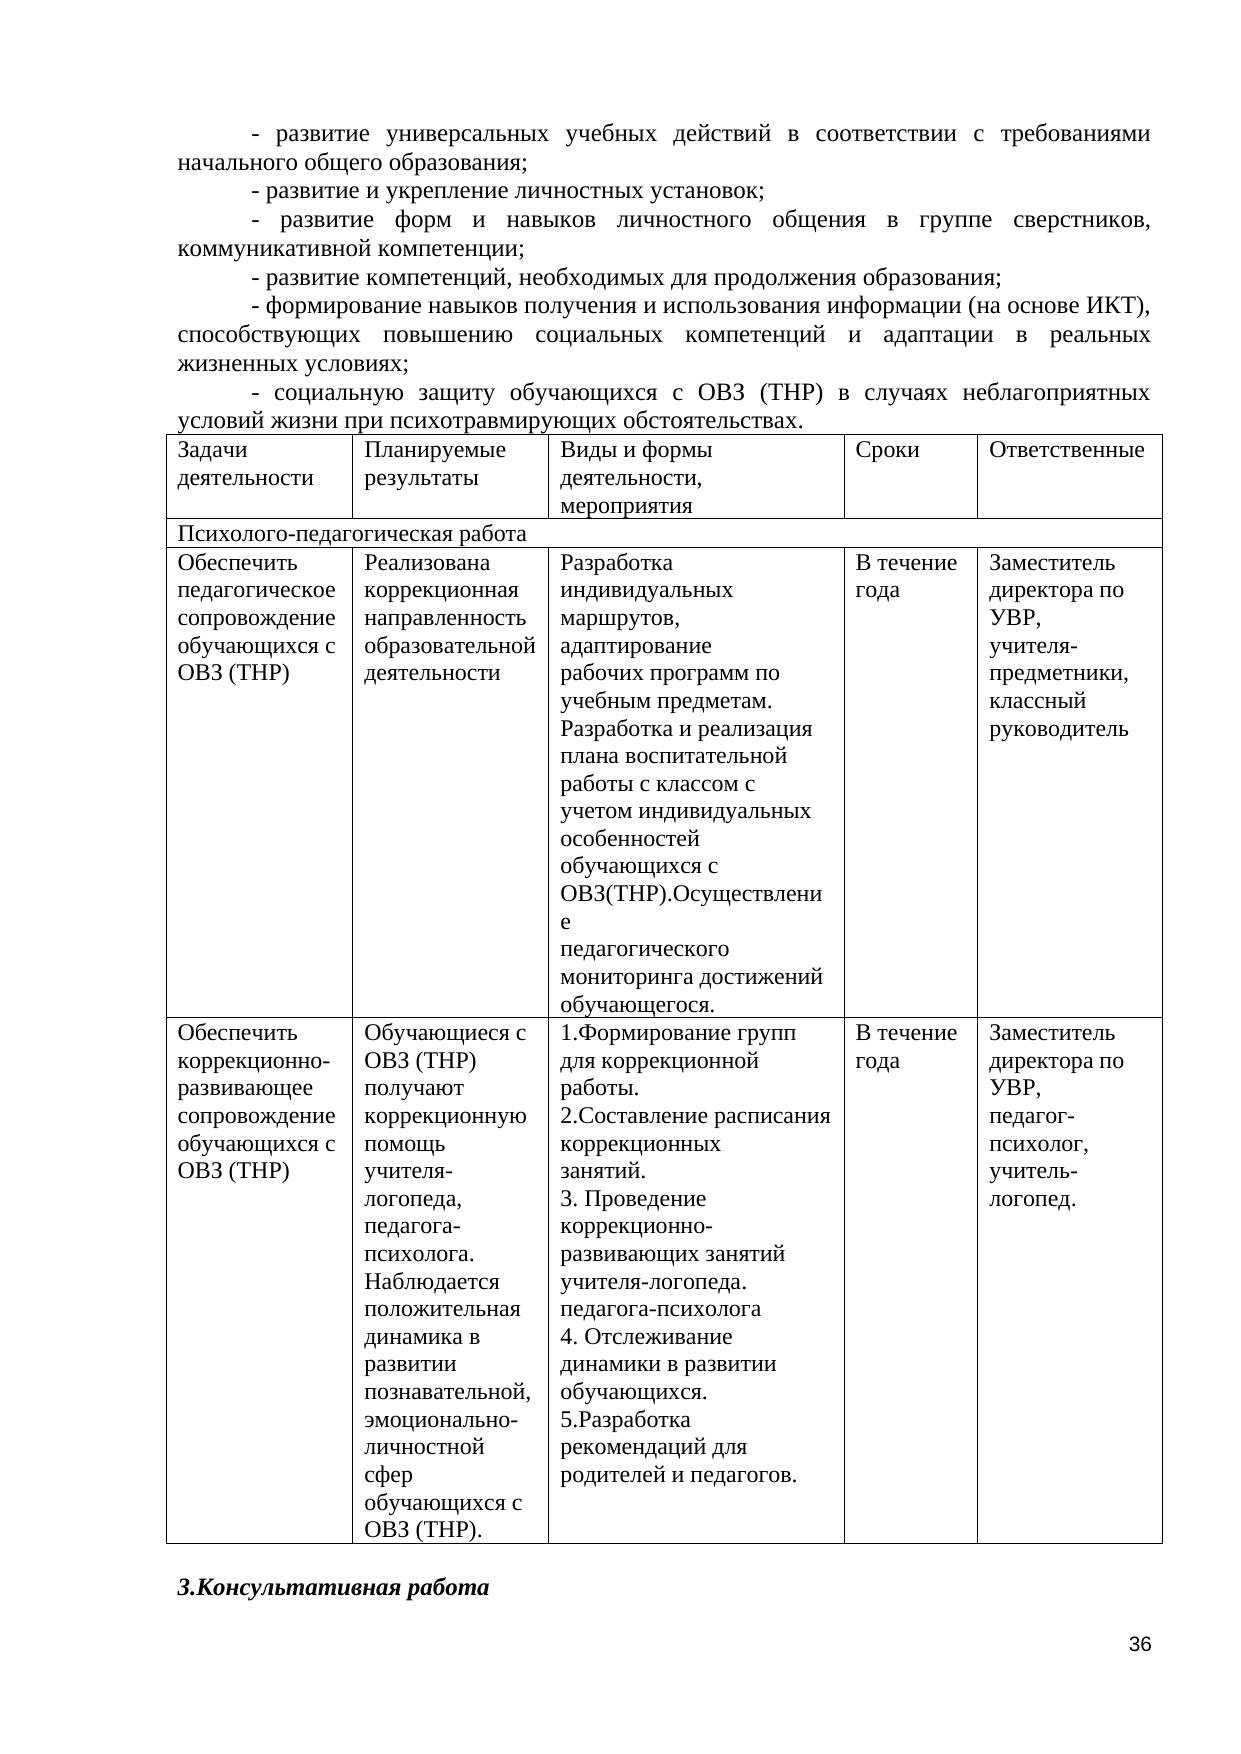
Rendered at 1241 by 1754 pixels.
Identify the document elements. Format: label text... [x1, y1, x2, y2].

table_header Задачи деятельности [167, 435, 352, 518]
table_header Планируемые результаты [353, 435, 548, 518]
table_cell Реализована коррекционная направленность образовательной деятельности [353, 548, 548, 1017]
text 3.Консультативная работа [177, 1572, 1152, 1601]
table_header Ответственные [978, 435, 1162, 518]
text - социальную защиту обучающихся с ОВЗ (ТНР) в случаях неблагоприятных условий жизни при психотравмирующих обстоятельствах. [177, 377, 1152, 434]
table_cell Заместитель директора по УВР, педагог-психолог, учитель-логопед. [978, 1018, 1162, 1543]
text - развитие и укрепление личностных установок; [177, 176, 1152, 204]
text - развитие универсальных учебных действий в соответствии с требованиями начального общего образования; [177, 118, 1152, 176]
table_cell Разработка индивидуальных маршрутов, адаптирование рабочих программ по учебным предметам. Разработка и реализация плана воспитательной работы с классом с учетом индивидуальных особенностей обучающихся с ОВЗ(ТНР).Осуществление педагогического мониторинга достижений обучающегося. [549, 548, 844, 1017]
table_cell Обучающиеся с ОВЗ (ТНР) получают коррекционную помощь учителя-логопеда, педагога-психолога. Наблюдается положительная динамика в развитии познавательной, эмоционально- личностной сфер обучающихся с ОВЗ (ТНР). [353, 1018, 548, 1543]
table_header Сроки [845, 435, 977, 518]
table_cell Обеспечить коррекционно- развивающее сопровождение обучающихся с ОВЗ (ТНР) [167, 1018, 352, 1543]
table_cell Заместитель директора по УВР, учителя- предметники, классный руководитель [978, 548, 1162, 1017]
table_cell В течение года [845, 1018, 977, 1543]
text - формирование навыков получения и использования информации (на основе ИКТ), способствующих повышению социальных компетенций и адаптации в реальных жизненных условиях; [177, 291, 1152, 377]
table_cell 1.Формирование групп для коррекционной работы. 2.Составление расписания коррекционных занятий. 3. Проведение коррекционно- развивающих занятий учителя-логопеда. педагога-психолога 4. Отслеживание динамики в развитии обучающихся. 5.Разработка рекомендаций для родителей и педагогов. [549, 1018, 844, 1543]
text - развитие компетенций, необходимых для продолжения образования; [177, 262, 1152, 291]
table_cell Психолого-педагогическая работа [167, 519, 1162, 547]
table_cell Обеспечить педагогическое сопровождение обучающихся с ОВЗ (ТНР) [167, 548, 352, 1017]
table_header Виды и формы деятельности, мероприятия [549, 435, 844, 518]
text - развитие форм и навыков личностного общения в группе сверстников, коммуникативной компетенции; [177, 204, 1152, 262]
table_cell В течение года [845, 548, 977, 1017]
